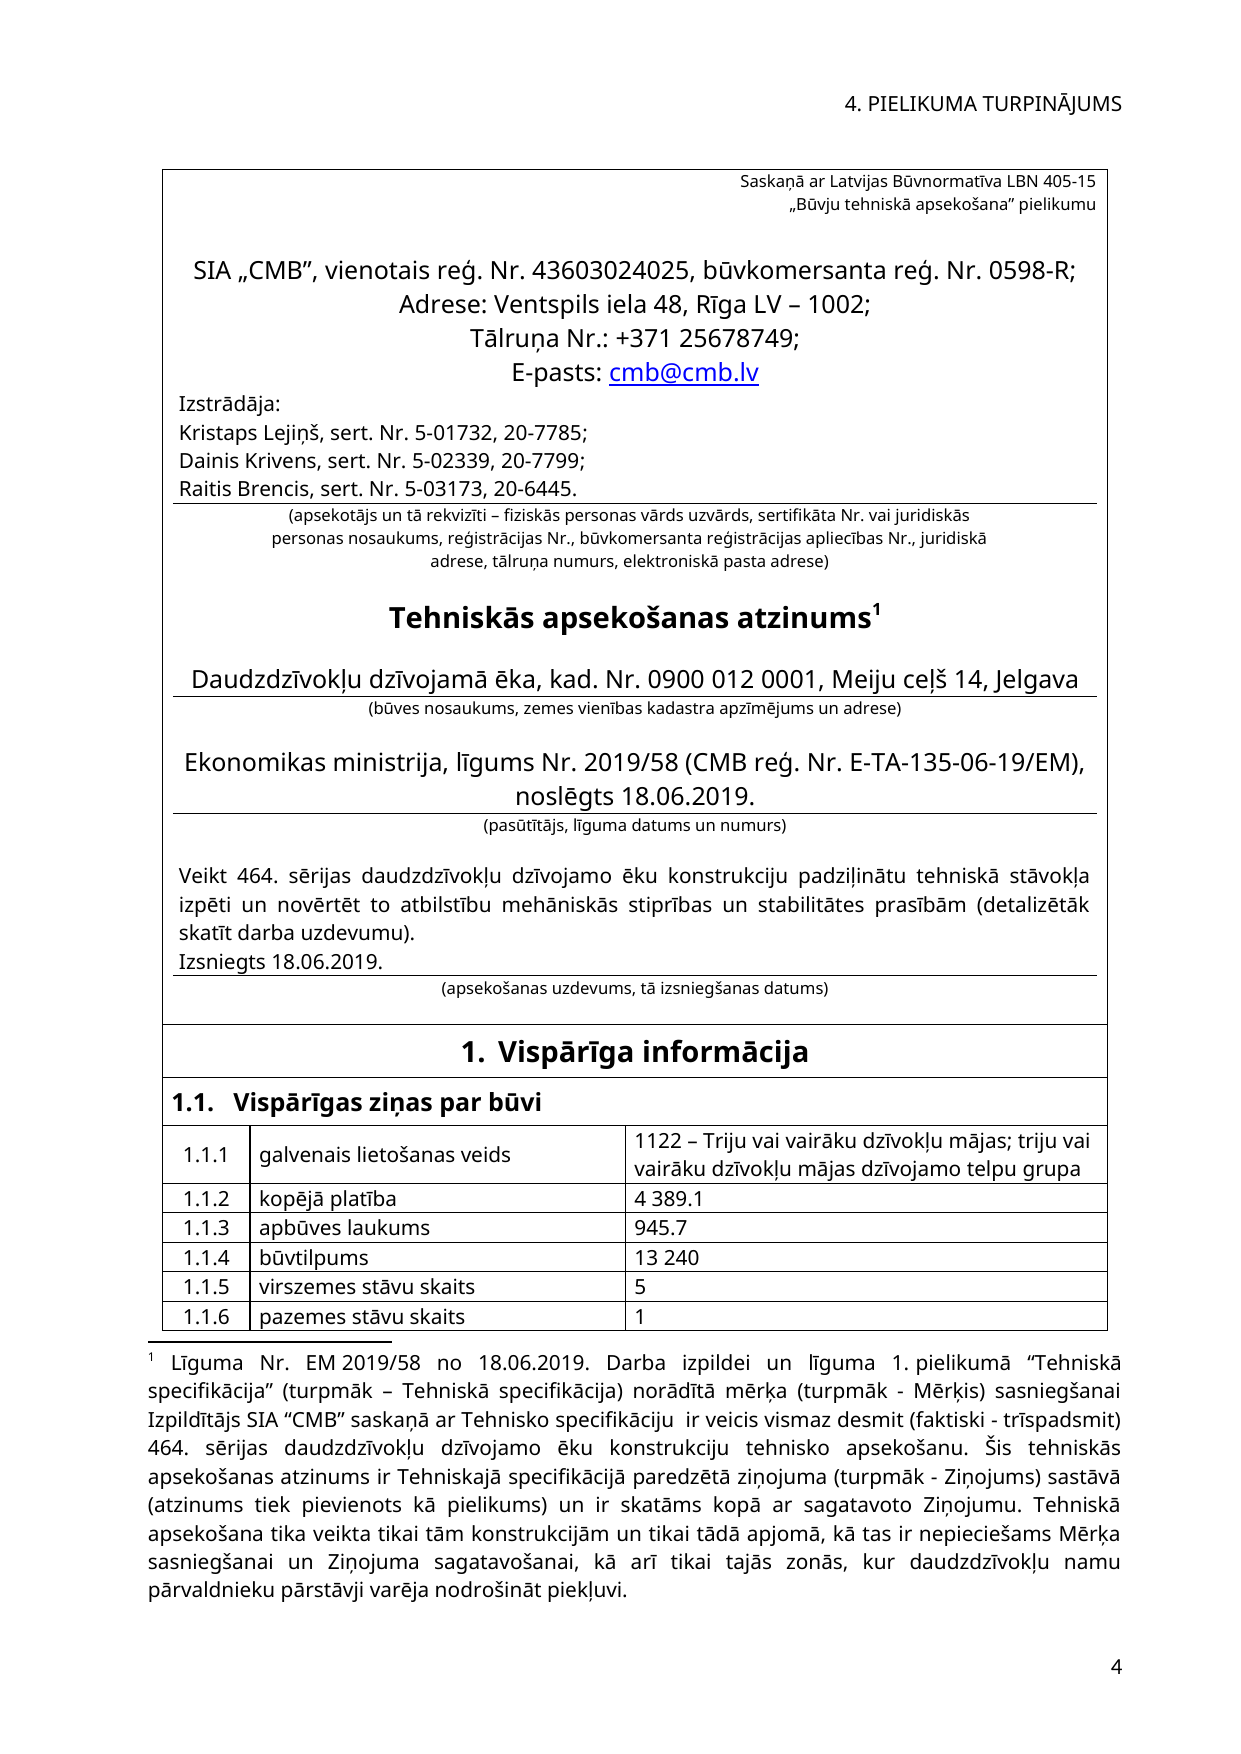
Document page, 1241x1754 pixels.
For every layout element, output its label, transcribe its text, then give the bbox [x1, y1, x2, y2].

table_cell galvenais lietošanas veids [251, 1126, 625, 1183]
table_cell 4 389.1 [626, 1184, 723, 1212]
table_cell [723, 1213, 1107, 1242]
table_cell Vispārīgas ziņas par būvi [163, 1078, 1107, 1125]
table_cell 13 240 [626, 1243, 723, 1271]
table_cell 945.7 [626, 1213, 723, 1242]
table_cell kopējā platība [251, 1184, 625, 1212]
table_cell 1122 – Triju vai vairāku dzīvokļu mājas; triju vai vairāku dzīvokļu mājas dzīvojamo telpu grupa [626, 1126, 1107, 1183]
table_cell 1.1.3 [163, 1213, 249, 1242]
table_cell [723, 1243, 1107, 1271]
table_cell virszemes stāvu skaits [251, 1272, 625, 1301]
table_cell pazemes stāvu skaits [251, 1302, 625, 1330]
table_cell 5 [626, 1272, 1107, 1301]
table_header Saskaņā ar Latvijas Būvnormatīva LBN 405-15 „Būvju tehniskā apsekošana” pielikumu [163, 170, 1107, 1024]
table_cell apbūves laukums [251, 1213, 625, 1242]
table_cell 1.1.1 [163, 1126, 249, 1183]
table_cell 1.1.6 [163, 1302, 249, 1330]
table_cell būvtilpums [251, 1243, 625, 1271]
table_cell 1.1.4 [163, 1243, 249, 1271]
table_cell Vispārīga informācija [163, 1025, 1107, 1077]
table_cell [723, 1184, 1107, 1212]
table_cell 1.1.5 [163, 1272, 249, 1301]
table_cell 1 [626, 1302, 1107, 1330]
table_cell 1.1.2 [163, 1184, 249, 1212]
